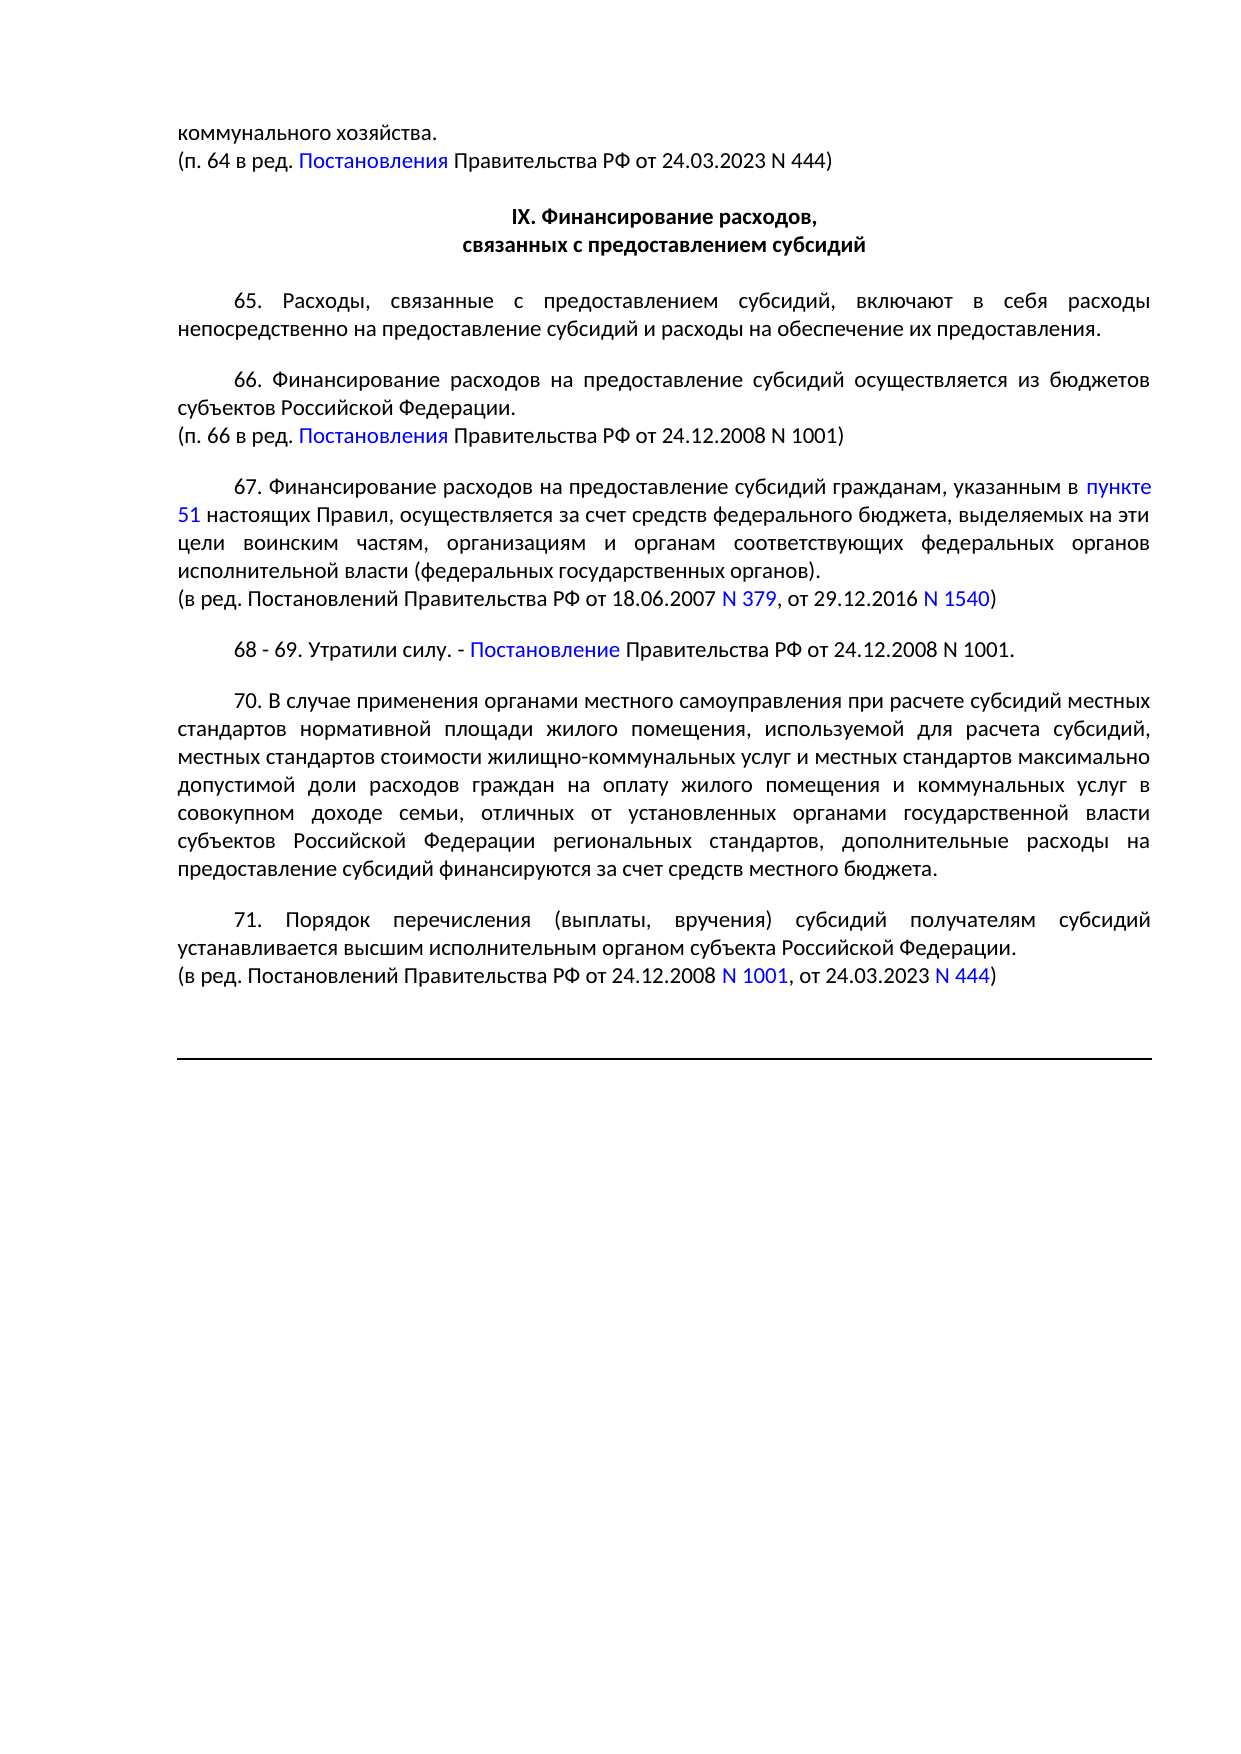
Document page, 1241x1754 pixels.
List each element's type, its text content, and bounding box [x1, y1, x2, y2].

text 67. Финансирование расходов на предоставление субсидий гражданам, указанным в пункте 51 настоящих Правил, осуществляется за счет средств федерального бюджета, выделяемых на эти цели воинским частям, организациям и органам соответствующих федеральных органов исполнительной власти (федеральных государственных органов). [177, 472, 1152, 584]
text 70. В случае применения органами местного самоуправления при расчете субсидий местных стандартов нормативной площади жилого помещения, используемой для расчета субсидий, местных стандартов стоимости жилищно-коммунальных услуг и местных стандартов максимально допустимой доли расходов граждан на оплату жилого помещения и коммунальных услуг в совокупном доходе семьи, отличных от установленных органами государственной власти субъектов Российской Федерации региональных стандартов, дополнительные расходы на предоставление субсидий финансируются за счет средств местного бюджета. [177, 686, 1152, 882]
text (п. 64 в ред. Постановления Правительства РФ от 24.03.2023 N 444) [177, 146, 1152, 174]
text (в ред. Постановлений Правительства РФ от 18.06.2007 N 379, от 29.12.2016 N 1540) [177, 584, 1152, 612]
text 68 - 69. Утратили силу. - Постановление Правительства РФ от 24.12.2008 N 1001. [177, 635, 1152, 663]
text 71. Порядок перечисления (выплаты, вручения) субсидий получателям субсидий устанавливается высшим исполнительным органом субъекта Российской Федерации. [177, 905, 1152, 961]
text (п. 66 в ред. Постановления Правительства РФ от 24.12.2008 N 1001) [177, 421, 1152, 449]
title связанных с предоставлением субсидий [177, 230, 1152, 258]
title IX. Финансирование расходов, [177, 202, 1152, 230]
text 66. Финансирование расходов на предоставление субсидий осуществляется из бюджетов субъектов Российской Федерации. [177, 365, 1152, 421]
text 65. Расходы, связанные с предоставлением субсидий, включают в себя расходы непосредственно на предоставление субсидий и расходы на обеспечение их предоставления. [177, 286, 1152, 342]
text (в ред. Постановлений Правительства РФ от 24.12.2008 N 1001, от 24.03.2023 N 444) [177, 961, 1152, 989]
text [177, 118, 1152, 146]
